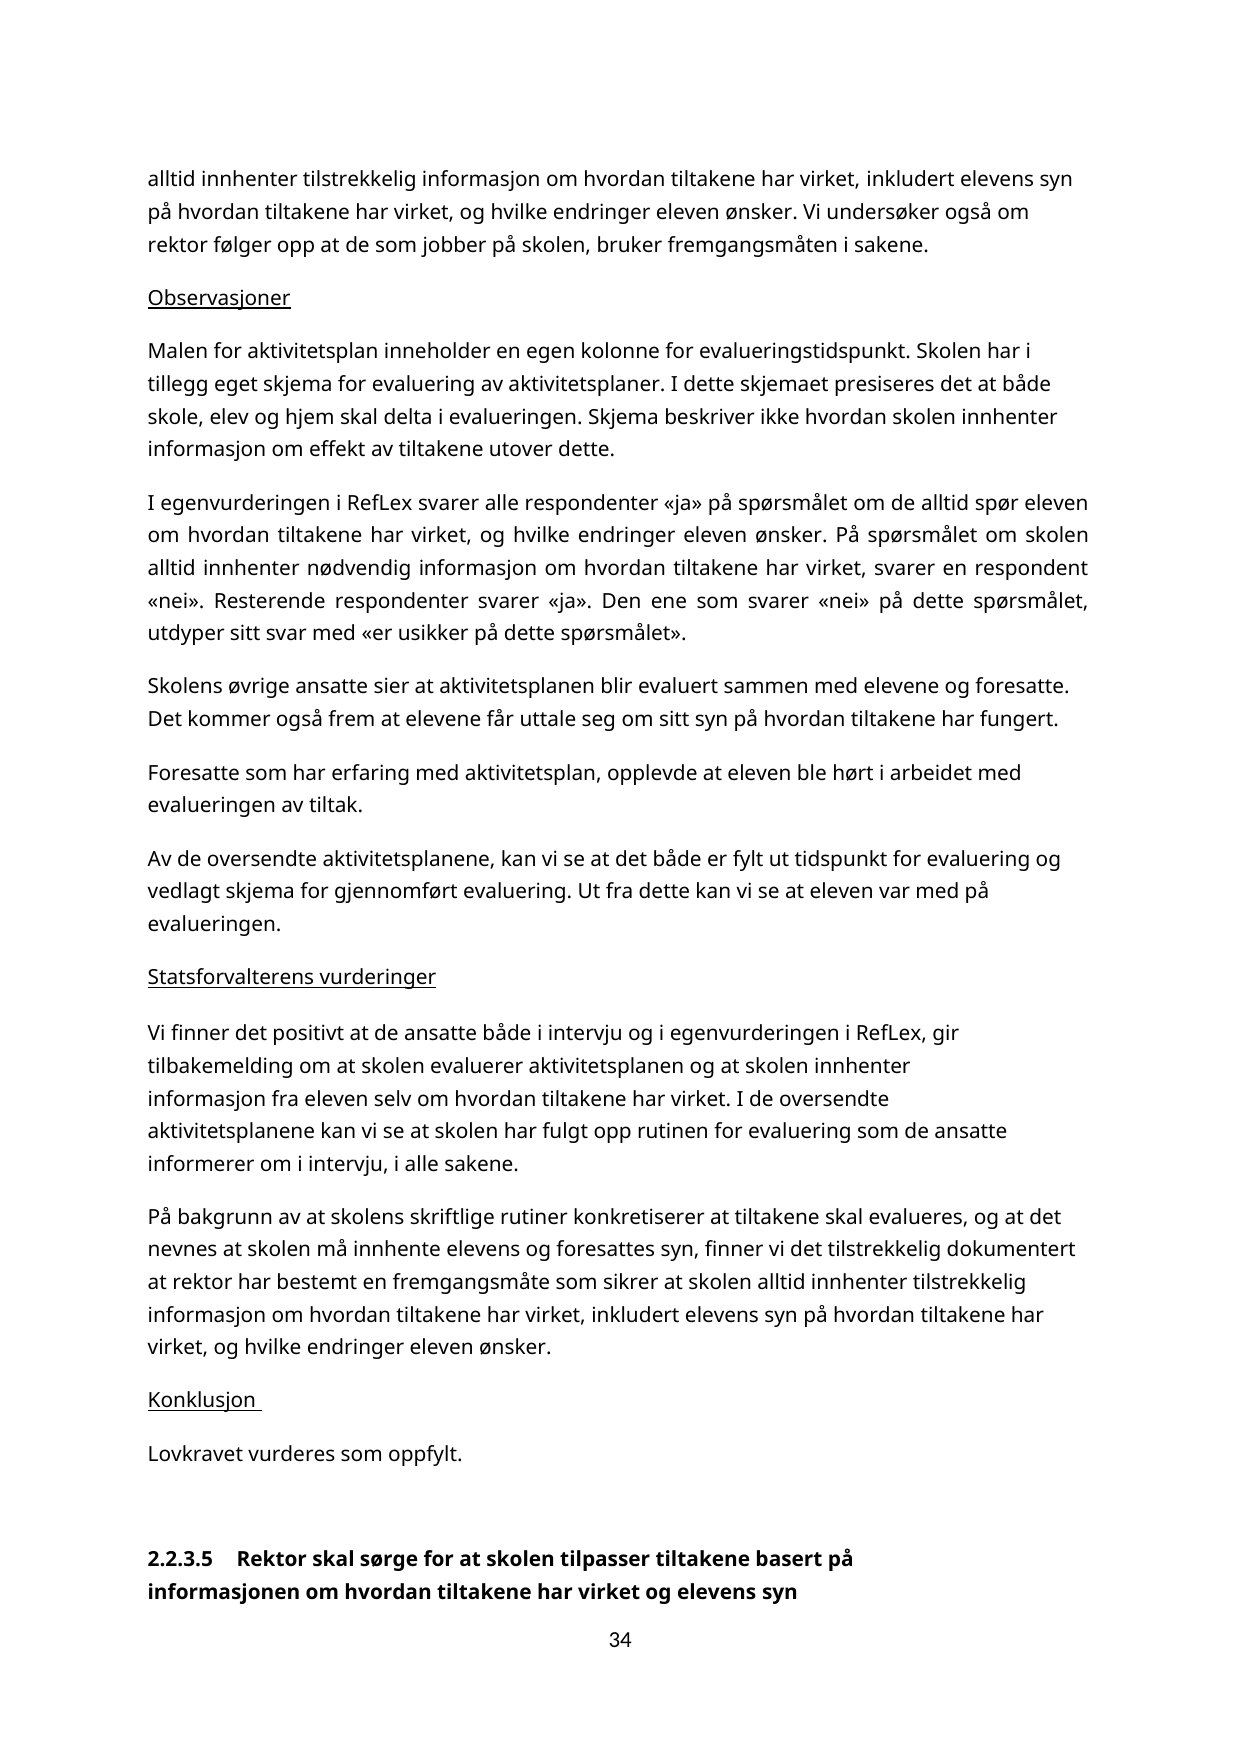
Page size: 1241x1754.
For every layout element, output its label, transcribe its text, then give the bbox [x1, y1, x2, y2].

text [147, 164, 1088, 258]
text Observasjoner [147, 283, 1088, 312]
subtitle Rektor skal sørge for at skolen tilpasser tiltakene basert på informasjonen om hvordan tiltakene har virket og elevens syn [147, 1544, 932, 1606]
text I egenvurderingen i RefLex svarer alle respondenter «ja» på spørsmålet om de alltid spør eleven om hvordan tiltakene har virket, og hvilke endringer eleven ønsker. På spørsmålet om skolen alltid innhenter nødvendig informasjon om hvordan tiltakene har virket, svarer en respondent «nei». Resterende respondenter svarer «ja». Den ene som svarer «nei» på dette spørsmålet, utdyper sitt svar med «er usikker på dette spørsmålet». [147, 488, 1090, 647]
text Konklusjon [147, 1386, 1091, 1414]
text Vi finner det positivt at de ansatte både i intervju og i egenvurderingen i RefLex, gir tilbakemelding om at skolen evaluerer aktivitetsplanen og at skolen innhenter informasjon fra eleven selv om hvordan tiltakene har virket. I de oversendte aktivitetsplanene kan vi se at skolen har fulgt opp rutinen for evaluering som de ansatte informerer om i intervju, i alle sakene. [147, 1018, 1032, 1177]
text Foresatte som har erfaring med aktivitetsplan, opplevde at eleven ble hørt i arbeidet med evalueringen av tiltak. [147, 758, 1025, 819]
text Skolens øvrige ansatte sier at aktivitetsplanen blir evaluert sammen med elevene og foresatte. Det kommer også frem at elevene får uttale seg om sitt syn på hvordan tiltakene har fungert. [147, 672, 1094, 733]
text På bakgrunn av at skolens skriftlige rutiner konkretiserer at tiltakene skal evalueres, og at det nevnes at skolen må innhente elevens og foresattes syn, finner vi det tilstrekkelig dokumentert at rektor har bestemt en fremgangsmåte som sikrer at skolen alltid innhenter tilstrekkelig informasjon om hvordan tiltakene har virket, inkludert elevens syn på hvordan tiltakene har virket, og hvilke endringer eleven ønsker. [147, 1202, 1091, 1361]
text Malen for aktivitetsplan inneholder en egen kolonne for evalueringstidspunkt. Skolen har i tillegg eget skjema for evaluering av aktivitetsplaner. I dette skjemaet presiseres det at både skole, elev og hjem skal delta i evalueringen. Skjema beskriver ikke hvordan skolen innhenter informasjon om effekt av tiltakene utover dette. [147, 337, 1092, 463]
text Av de oversendte aktivitetsplanene, kan vi se at det både er fylt ut tidspunkt for evaluering og vedlagt skjema for gjennomført evaluering. Ut fra dette kan vi se at eleven var med på evalueringen. [147, 844, 1081, 937]
text Statsforvalterens vurderinger [147, 962, 1103, 991]
text Lovkravet vurderes som oppfylt. [147, 1439, 1103, 1467]
